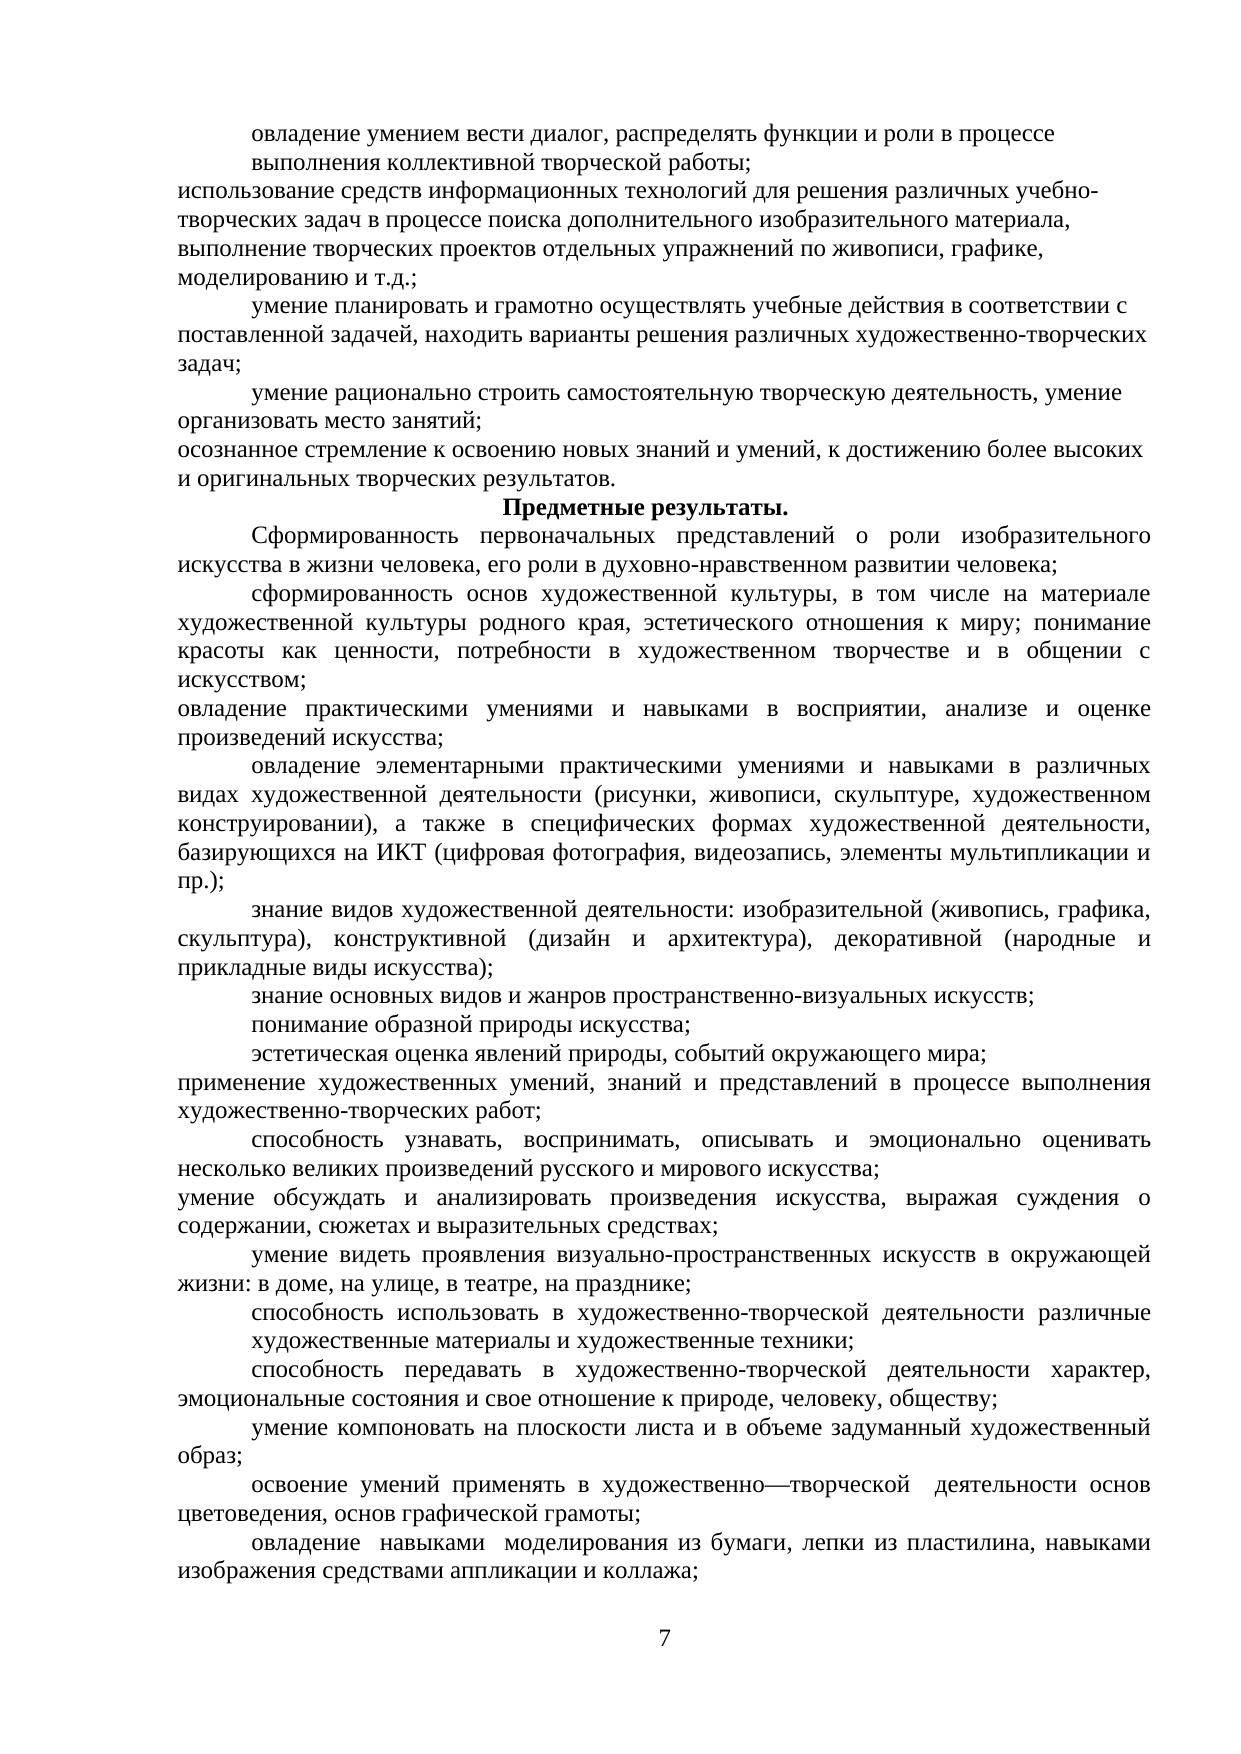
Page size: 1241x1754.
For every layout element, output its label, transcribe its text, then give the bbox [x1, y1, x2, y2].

text способность передавать в художественно-творческой деятельности характер, эмоциональные состояния и свое отношение к природе, человеку, обществу; [177, 1354, 1152, 1412]
text овладение умением вести диалог, распределять функции и роли в процессе выполнения коллективной творческой работы; [251, 118, 1152, 176]
text овладение элементарными практическими умениями и навыками в различных видах художественной деятельности (рисунки, живописи, скульптуре, художественном конструировании), а также в специфических формах художественной деятельности, базирующихся на ИКТ (цифровая фотография, видеозапись, элементы мультипликации и пр.); [177, 751, 1152, 894]
text умение планировать и грамотно осуществлять учебные действия в соответствии с поставленной задачей, находить варианты решения различных художественно-творческих задач; [177, 291, 1152, 377]
text умение рационально строить самостоятельную творческую деятельность, умение организовать место занятий; [177, 377, 1152, 434]
text способность узнавать, воспринимать, описывать и эмоционально оценивать несколько великих произведений русского и мирового искусства; [177, 1124, 1152, 1182]
text овладение навыками моделирования из бумаги, лепки из пластилина, навыками изображения средствами аппликации и коллажа; [177, 1527, 1152, 1584]
text овладение практическими умениями и навыками в восприятии, анализе и оценке произведений искусства; [177, 693, 1152, 751]
text умение компоновать на плоскости листа и в объеме задуманный художественный образ; [177, 1412, 1152, 1469]
text использование средств информационных технологий для решения различных учебно-творческих задач в процессе поиска дополнительного изобразительного материала, выполнение творческих проектов отдельных упражнений по живописи, графике, моделированию и т.д.; [177, 176, 1152, 291]
text освоение умений применять в художественно—творческой деятельности основ цветоведения, основ графической грамоты; [177, 1469, 1152, 1527]
text Сформированность первоначальных представлений о роли изобразительного искусства в жизни человека, его роли в духовно-нравственном развитии человека; [177, 521, 1152, 578]
text умение видеть проявления визуально-пространственных искусств в окружающей жизни: в доме, на улице, в театре, на празднике; [177, 1239, 1152, 1297]
text понимание образной природы искусства; [177, 1009, 1152, 1038]
text применение художественных умений, знаний и представлений в процессе выполнения художественно-творческих работ; [177, 1067, 1152, 1124]
text осознанное стремление к освоению новых знаний и умений, к достижению более высоких и оригинальных творческих результатов. [177, 434, 1152, 492]
text эстетическая оценка явлений природы, событий окружающего мира; [177, 1038, 1152, 1067]
text знание видов художественной деятельности: изобразительной (живопись, графика, скульптура), конструктивной (дизайн и архитектура), декоративной (народные и прикладные виды искусства); [177, 894, 1152, 981]
text умение обсуждать и анализировать произведения искусства, выражая суждения о содержании, сюжетах и выразительных средствах; [177, 1182, 1152, 1239]
list Предметные результаты. [252, 492, 1151, 521]
text способность использовать в художественно-творческой деятельности различные художественные материалы и художественные техники; [251, 1297, 1152, 1354]
text знание основных видов и жанров пространственно-визуальных искусств; [177, 981, 1152, 1009]
text сформированность основ художественной культуры, в том числе на материале художественной культуры родного края, эстетического отношения к миру; понимание красоты как ценности, потребности в художественном творчестве и в общении с искусством; [177, 578, 1152, 693]
